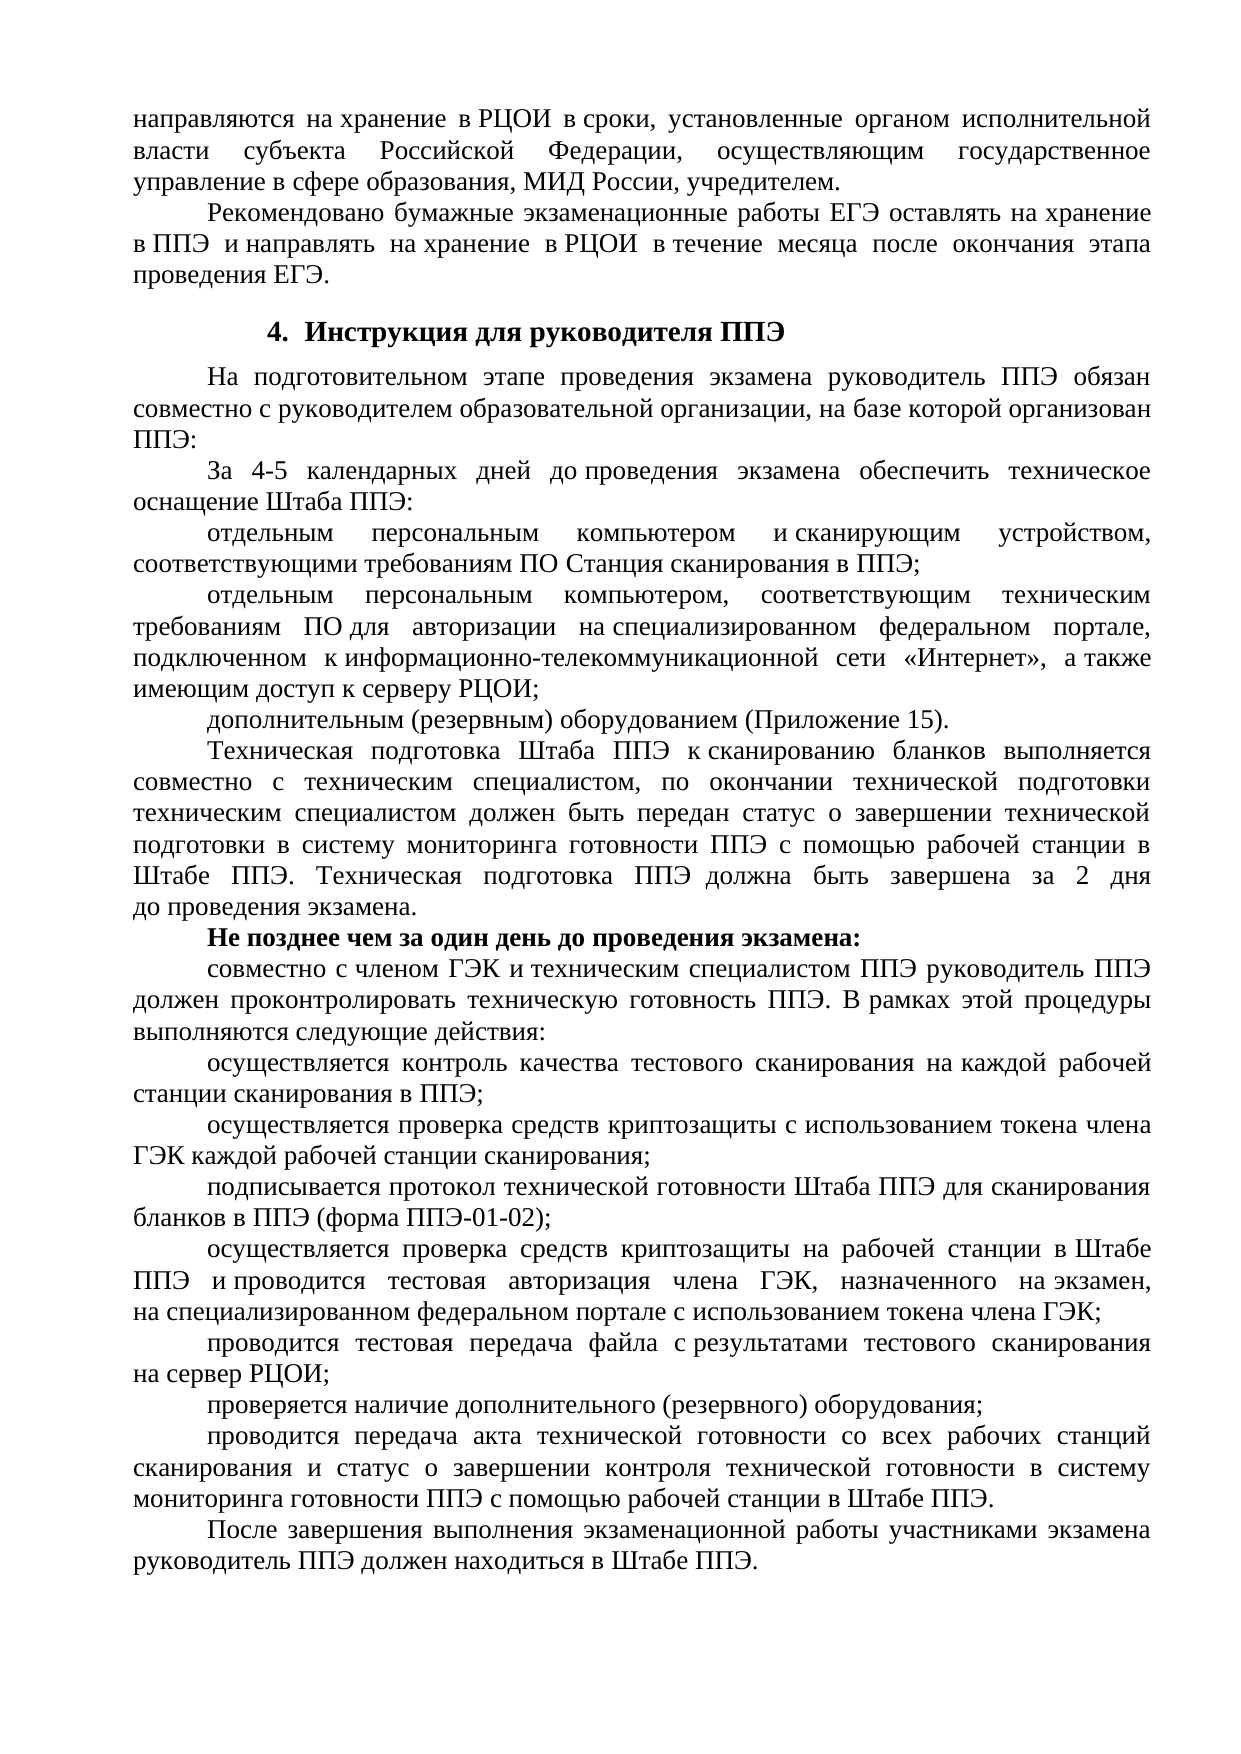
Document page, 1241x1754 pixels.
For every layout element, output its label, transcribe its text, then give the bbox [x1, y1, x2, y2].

text За 4-5 календарных дней до проведения экзамена обеспечить техническое оснащение Штаба ППЭ: [133, 454, 1152, 516]
text отдельным персональным компьютером, соответствующим техническим требованиям ПО для авторизации на специализированном федеральном портале, подключенном к информационно-телекоммуникационной сети «Интернет», а также имеющим доступ к серверу РЦОИ; [133, 578, 1152, 703]
subtitle Инструкция для руководителя ППЭ [267, 314, 1152, 348]
text Рекомендовано бумажные экзаменационные работы ЕГЭ оставлять на хранение в ППЭ и направлять на хранение в РЦОИ в течение месяца после окончания этапа проведения ЕГЭ. [133, 196, 1152, 289]
text осуществляется проверка средств криптозащиты на рабочей станции в Штабе ППЭ и проводится тестовая авторизация члена ГЭК, назначенного на экзамен, на специализированном федеральном портале с использованием токена члена ГЭК; [133, 1233, 1152, 1326]
text совместно с членом ГЭК и техническим специалистом ППЭ руководитель ППЭ должен проконтролировать техническую готовность ППЭ. В рамках этой процедуры выполняются следующие действия: [133, 952, 1152, 1046]
text проверяется наличие дополнительного (резервного) оборудования; [133, 1388, 1152, 1419]
text отдельным персональным компьютером и сканирующим устройством, соответствующими требованиям ПО Станция сканирования в ППЭ; [133, 516, 1152, 578]
text осуществляется контроль качества тестового сканирования на каждой рабочей станции сканирования в ППЭ; [133, 1046, 1152, 1108]
text После завершения выполнения экзаменационной работы участниками экзамена руководитель ППЭ должен находиться в Штабе ППЭ. [133, 1513, 1152, 1575]
text осуществляется проверка средств криптозащиты с использованием токена члена ГЭК каждой рабочей станции сканирования; [133, 1108, 1152, 1170]
text проводится передача акта технической готовности со всех рабочих станций сканирования и статус о завершении контроля технической готовности в систему мониторинга готовности ППЭ с помощью рабочей станции в Штабе ППЭ. [133, 1419, 1152, 1513]
text На подготовительном этапе проведения экзамена руководитель ППЭ обязан совместно с руководителем образовательной организации, на базе которой организован ППЭ: [133, 361, 1152, 454]
text Техническая подготовка Штаба ППЭ к сканированию бланков выполняется совместно c техническим специалистом, по окончании технической подготовки техническим специалистом должен быть передан статус о завершении технической подготовки в систему мониторинга готовности ППЭ с помощью рабочей станции в Штабе ППЭ. Техническая подготовка ППЭ должна быть завершена за 2 дня до проведения экзамена. [133, 734, 1152, 921]
text проводится тестовая передача файла с результатами тестового сканирования на сервер РЦОИ; [133, 1326, 1152, 1388]
text подписывается протокол технической готовности Штаба ППЭ для сканирования бланков в ППЭ (форма ППЭ-01-02); [133, 1170, 1152, 1233]
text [133, 103, 1152, 196]
text дополнительным (резервным) оборудованием (Приложение 15). [133, 703, 1152, 734]
text Не позднее чем за один день до проведения экзамена: [133, 921, 1152, 952]
